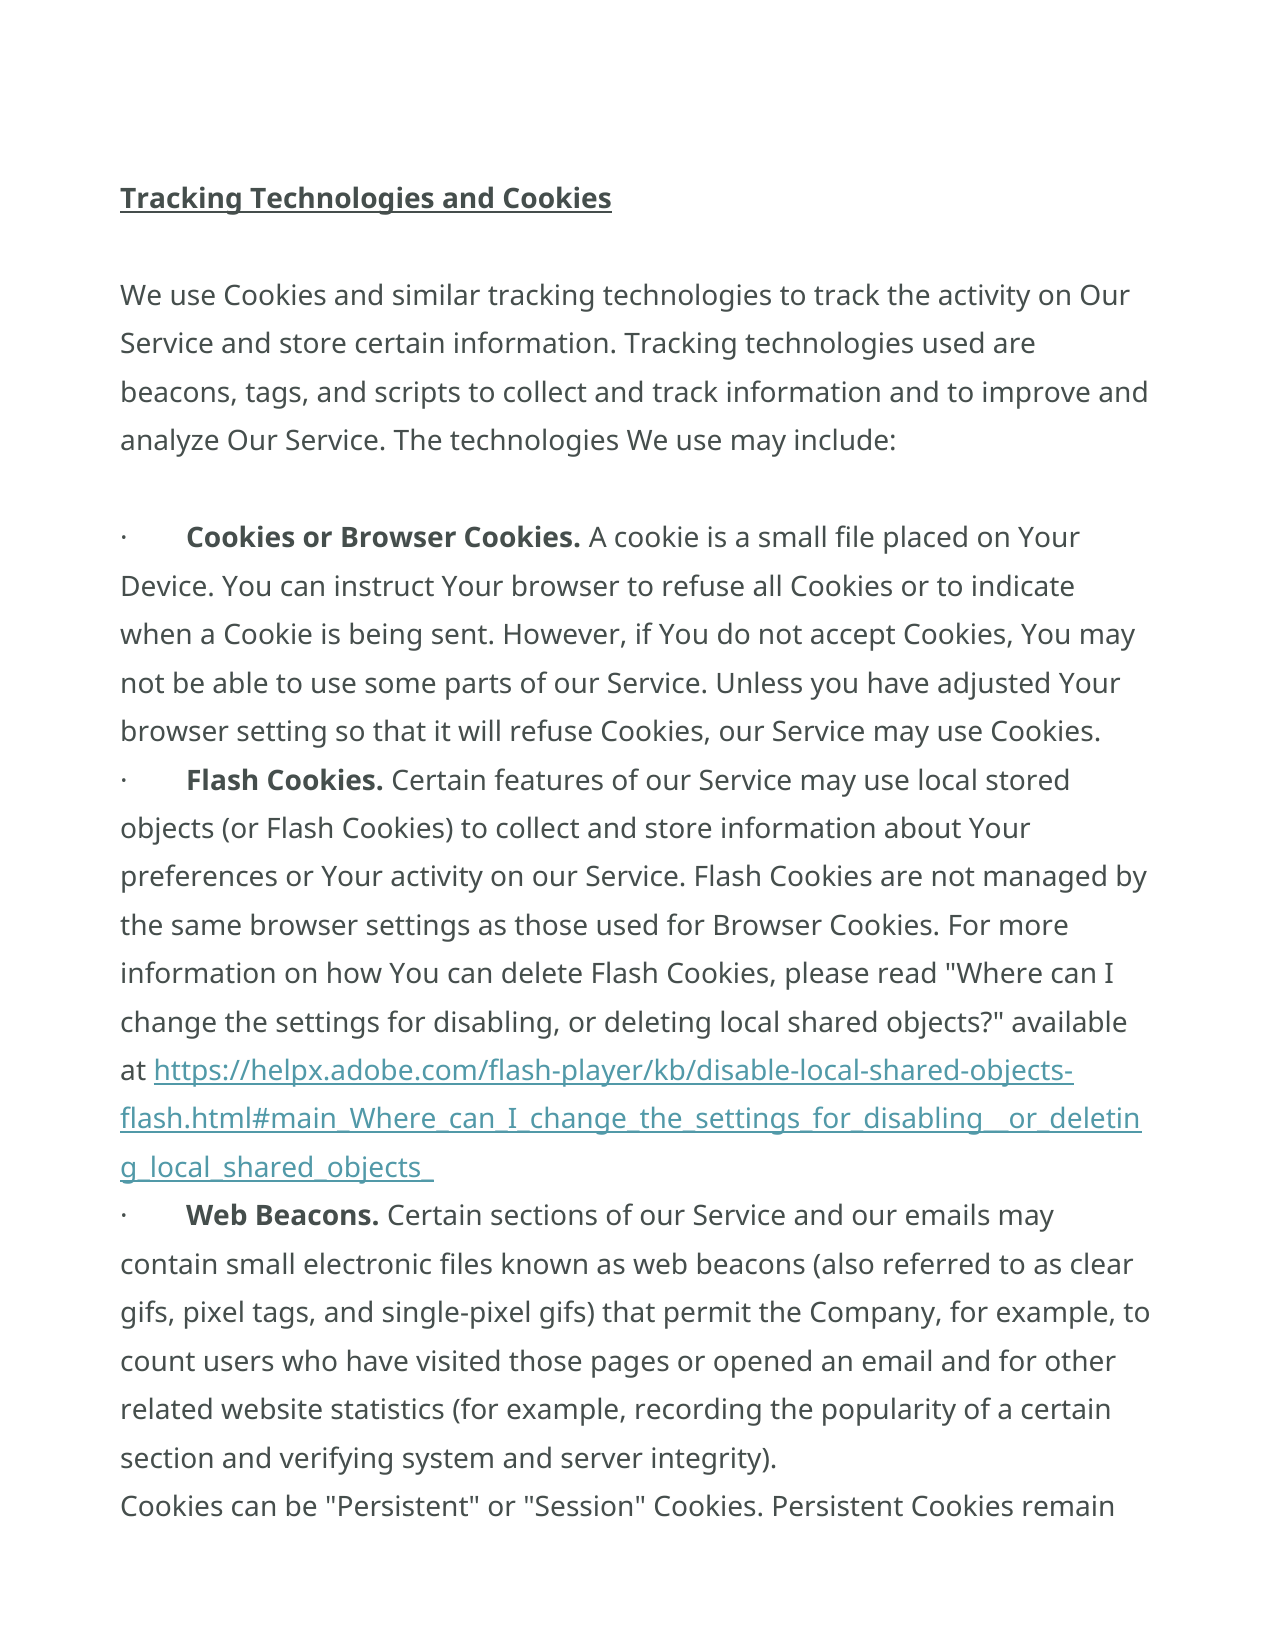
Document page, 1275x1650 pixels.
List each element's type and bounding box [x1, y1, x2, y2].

text [120, 120, 1155, 1525]
